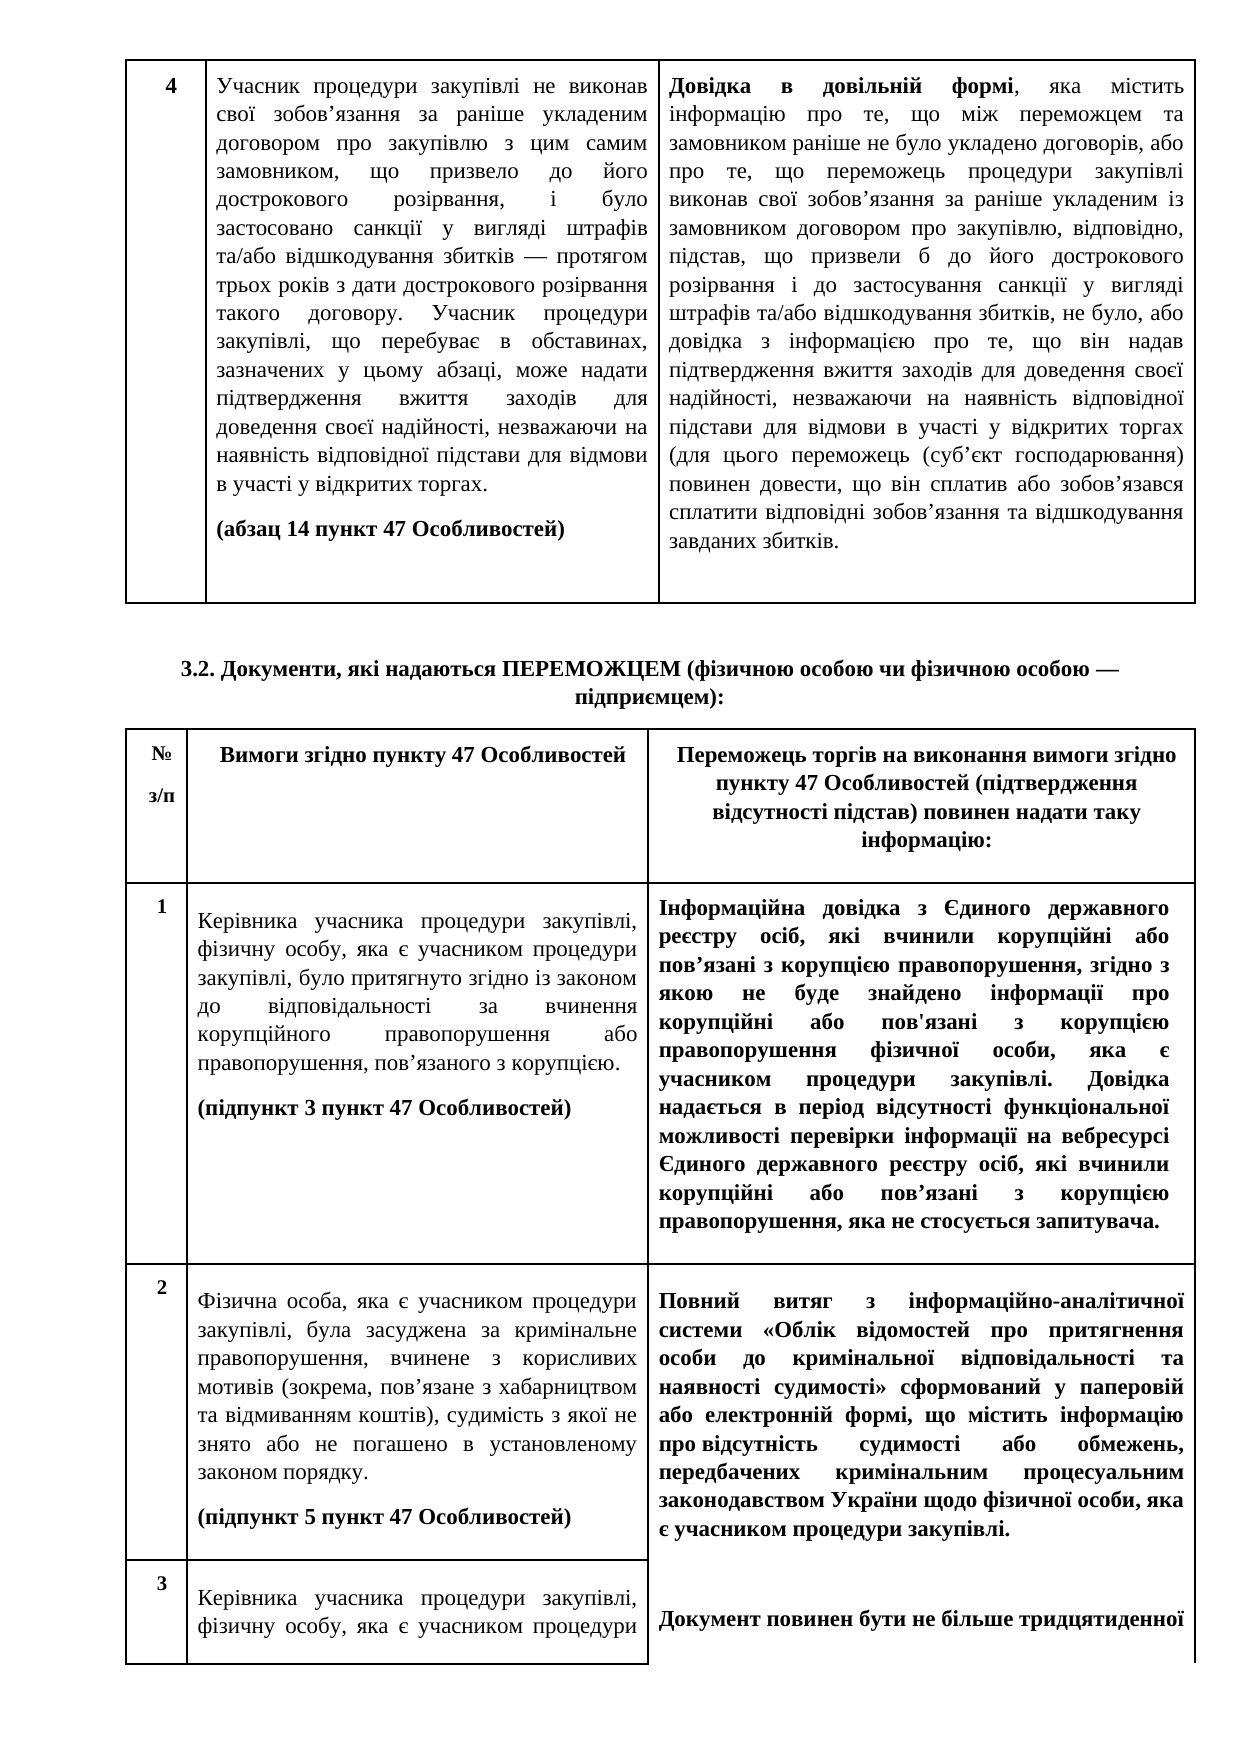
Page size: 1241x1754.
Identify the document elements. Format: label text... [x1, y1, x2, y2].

table_cell Повний витяг з інформаційно-аналітичної системи «Облік відомостей про притягнення особи до кримінальної відповідальності та наявності судимості» сформований у паперовій або електронній формі, що містить інформацію про відсутність судимості або обмежень, передбачених кримінальним процесуальним законодавством України щодо фізичної особи, яка є учасником процедури закупівлі. Документ повинен бути не більше тридцятиденної давнини від дати подання документа. [649, 1265, 1194, 1663]
table_cell Учасник процедури закупівлі не виконав свої зобов’язання за раніше укладеним договором про закупівлю з цим самим замовником, що призвело до його дострокового розірвання, і було застосовано санкції у вигляді штрафів та/або відшкодування збитків — протягом трьох років з дати дострокового розірвання такого договору. Учасник процедури закупівлі, що перебуває в обставинах, зазначених у цьому абзаці, може надати підтвердження вжиття заходів для доведення своєї надійності, незважаючи на наявність відповідної підстави для відмови в участі у відкритих торгах. (абзац 14 пункт 47 Особливостей) [207, 61, 658, 602]
text 3.2. Документи, які надаються ПЕРЕМОЖЦЕМ (фізичною особою чи фізичною особою — підприємцем): [148, 655, 1152, 709]
table_cell 3 [127, 1561, 186, 1663]
table_header № з/п [127, 730, 186, 882]
table_header Переможець торгів на виконання вимоги згідно пункту 47 Особливостей (підтвердження відсутності підстав) повинен надати таку інформацію: [649, 730, 1194, 882]
table_cell 1 [127, 884, 186, 1262]
table_cell Довідка в довільній формі, яка містить інформацію про те, що між переможцем та замовником раніше не було укладено договорів, або про те, що переможець процедури закупівлі виконав свої зобов’язання за раніше укладеним із замовником договором про закупівлю, відповідно, підстав, що призвели б до його дострокового розірвання і до застосування санкції у вигляді штрафів та/або відшкодування збитків, не було, або довідка з інформацією про те, що він надав підтвердження вжиття заходів для доведення своєї надійності, незважаючи на наявність відповідної підстави для відмови в участі у відкритих торгах (для цього переможець (суб’єкт господарювання) повинен довести, що він сплатив або зобов’язався сплатити відповідні зобов’язання та відшкодування завданих збитків. [660, 61, 1194, 602]
table_cell 4 [127, 61, 205, 602]
table_cell Керівника учасника процедури закупівлі, фізичну особу, яка є учасником процедури закупівлі, було притягнуто згідно із законом до відповідальності за вчинення корупційного правопорушення або правопорушення, пов’язаного з корупцією. (підпункт 3 пункт 47 Особливостей) [188, 884, 647, 1262]
table_cell Фізична особа, яка є учасником процедури закупівлі, була засуджена за кримінальне правопорушення, вчинене з корисливих мотивів (зокрема, пов’язане з хабарництвом та відмиванням коштів), судимість з якої не знято або не погашено в установленому законом порядку. (підпункт 5 пункт 47 Особливостей) [188, 1265, 647, 1559]
table_cell Інформаційна довідка з Єдиного державного реєстру осіб, які вчинили корупційні або пов’язані з корупцією правопорушення, згідно з якою не буде знайдено інформації про корупційні або пов'язані з корупцією правопорушення фізичної особи, яка є учасником процедури закупівлі. Довідка надається в період відсутності функціональної можливості перевірки інформації на вебресурсі Єдиного державного реєстру осіб, які вчинили корупційні або пов’язані з корупцією правопорушення, яка не стосується запитувача. [649, 884, 1194, 1262]
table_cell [188, 1561, 647, 1663]
table_cell 2 [127, 1265, 186, 1559]
table_header Вимоги згідно пункту 47 Особливостей [188, 730, 647, 882]
